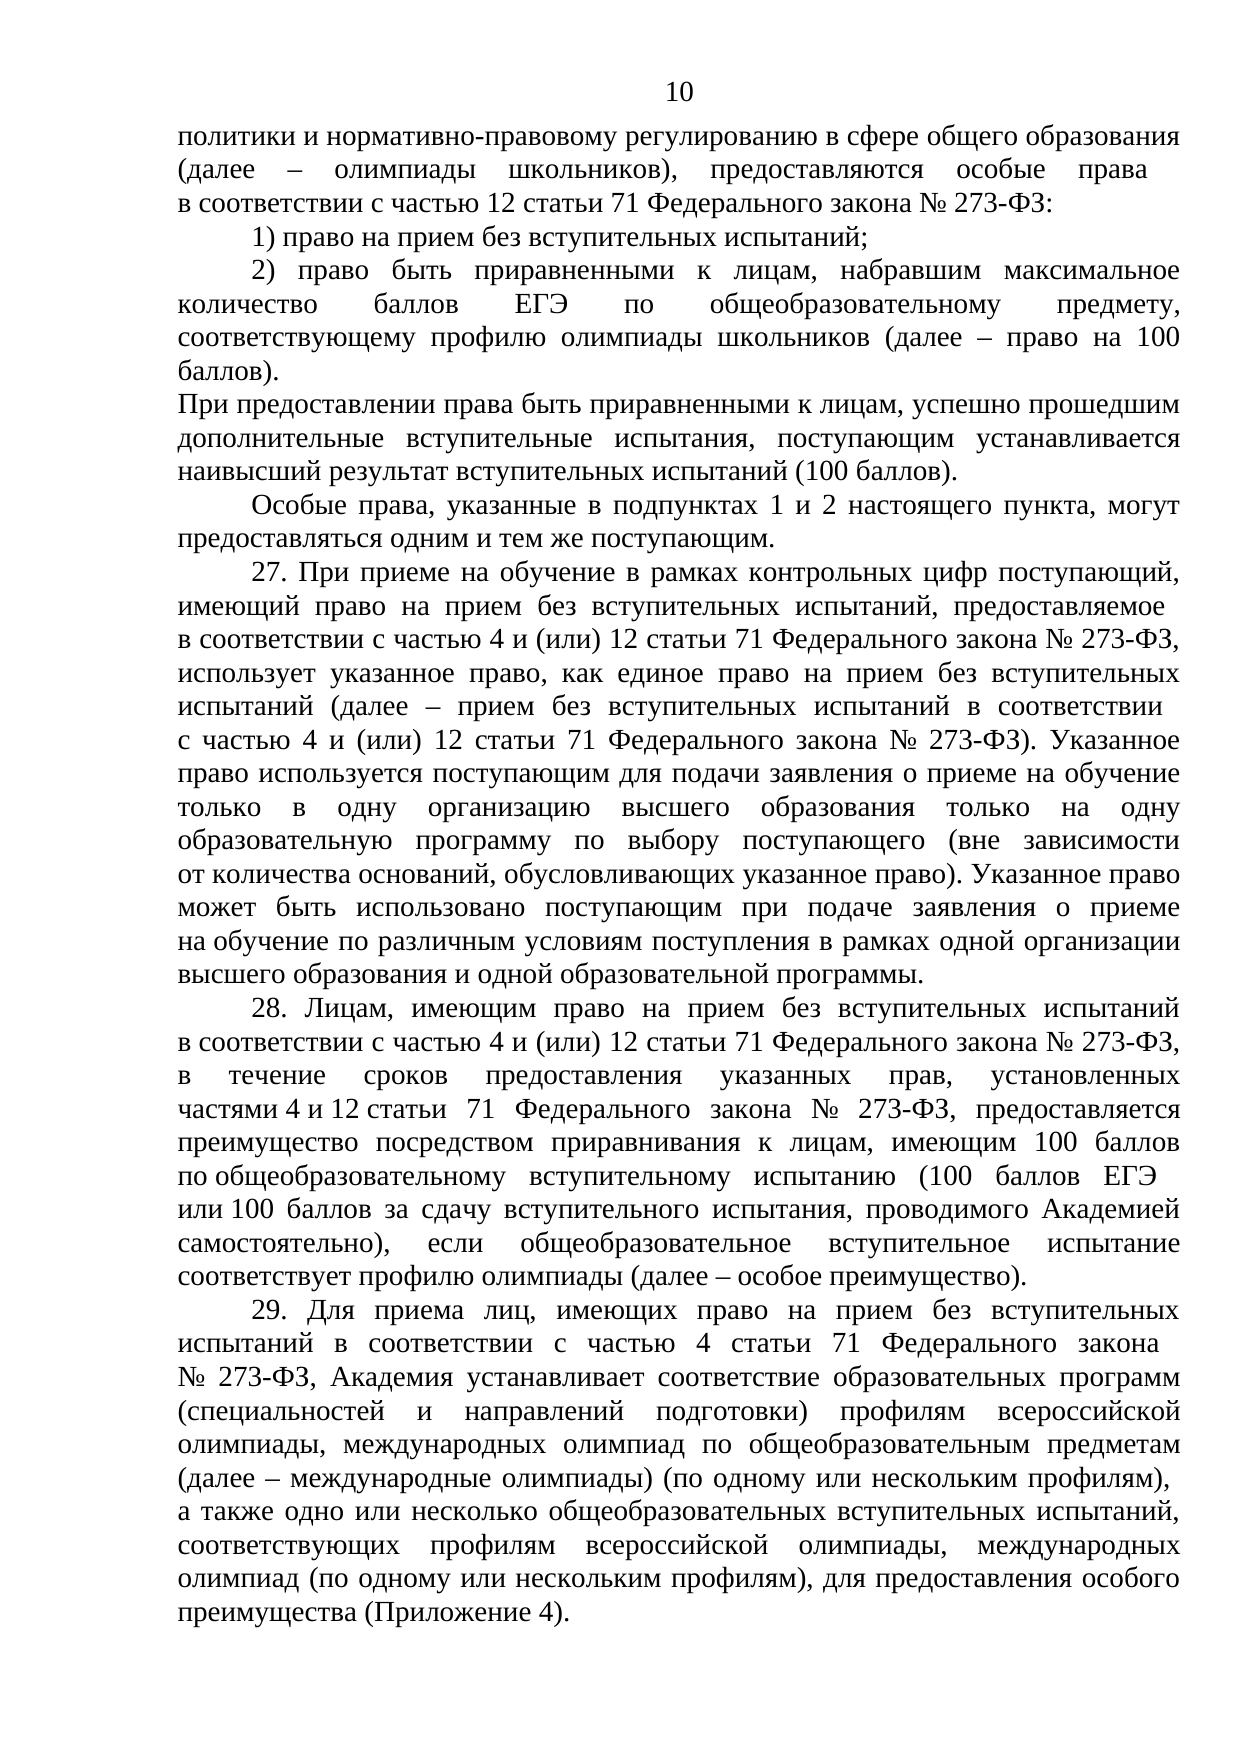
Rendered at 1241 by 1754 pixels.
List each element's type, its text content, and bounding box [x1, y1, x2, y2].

text 27. При приеме на обучение в рамках контрольных цифр поступающий, имеющий право на прием без вступительных испытаний, предоставляемое в соответствии с частью 4 и (или) 12 статьи 71 Федерального закона № 273-ФЗ, использует указанное право, как единое право на прием без вступительных испытаний (далее – прием без вступительных испытаний в соответствии с частью 4 и (или) 12 статьи 71 Федерального закона № 273-ФЗ). Указанное право используется поступающим для подачи заявления о приеме на обучение только в одну организацию высшего образования только на одну образовательную программу по выбору поступающего (вне зависимости от количества оснований, обусловливающих указанное право). Указанное право может быть использовано поступающим при подаче заявления о приеме на обучение по различным условиям поступления в рамках одной организации высшего образования и одной образовательной программы. [177, 554, 1181, 990]
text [177, 118, 1181, 219]
text 28. Лицам, имеющим право на прием без вступительных испытаний в соответствии с частью 4 и (или) 12 статьи 71 Федерального закона № 273-ФЗ, в течение сроков предоставления указанных прав, установленных частями 4 и 12 статьи 71 Федерального закона № 273-ФЗ, предоставляется преимущество посредством приравнивания к лицам, имеющим 100 баллов по общеобразовательному вступительному испытанию (100 баллов ЕГЭ или 100 баллов за сдачу вступительного испытания, проводимого Академией самостоятельно), если общеобразовательное вступительное испытание соответствует профилю олимпиады (далее – особое преимущество). [177, 990, 1181, 1292]
text 29. Для приема лиц, имеющих право на прием без вступительных испытаний в соответствии с частью 4 статьи 71 Федерального закона № 273-ФЗ, Академия устанавливает соответствие образовательных программ (специальностей и направлений подготовки) профилям всероссийской олимпиады, международных олимпиад по общеобразовательным предметам (далее – международные олимпиады) (по одному или нескольким профилям), а также одно или несколько общеобразовательных вступительных испытаний, соответствующих профилям всероссийской олимпиады, международных олимпиад (по одному или нескольким профилям), для предоставления особого преимущества (Приложение 4). [177, 1292, 1181, 1627]
text 1) право на прием без вступительных испытаний; [177, 219, 1181, 252]
text Особые права, указанные в подпунктах 1 и 2 настоящего пункта, могут предоставляться одним и тем же поступающим. [177, 487, 1181, 554]
text 2) право быть приравненными к лицам, набравшим максимальное количество баллов ЕГЭ по общеобразовательному предмету, соответствующему профилю олимпиады школьников (далее – право на 100 баллов). При предоставлении права быть приравненными к лицам, успешно прошедшим дополнительные вступительные испытания, поступающим устанавливается наивысший результат вступительных испытаний (100 баллов). [177, 252, 1181, 487]
